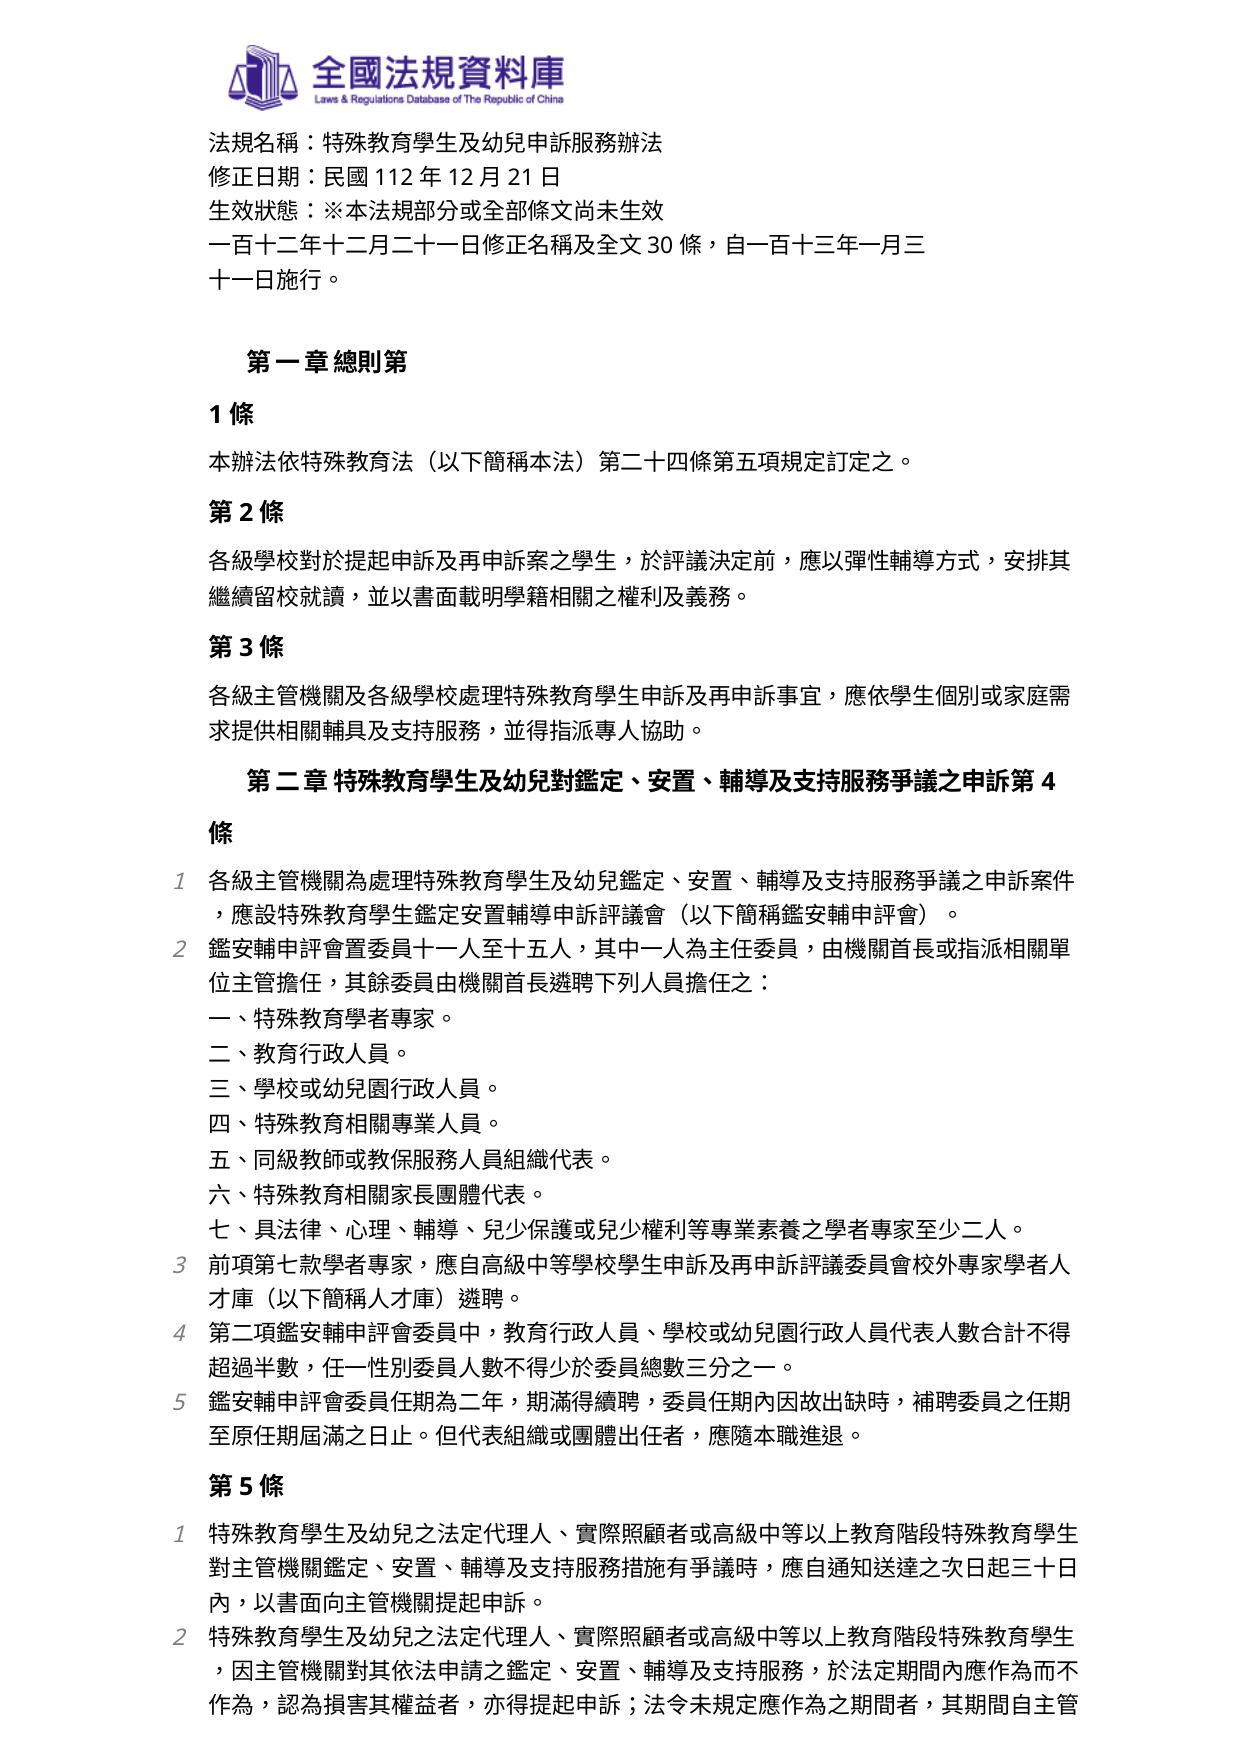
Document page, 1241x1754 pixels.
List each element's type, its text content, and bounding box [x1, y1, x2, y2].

text 各級學校對於提起申訴及再申訴案之學生，於評議決定前，應以彈性輔導方式，安排其繼續留校就讀，並以書面載明學籍相關之權利及義務。 [208, 543, 1080, 612]
list 鑑安輔申評會委員任期為二年，期滿得續聘，委員任期內因故出缺時，補聘委員之任期至原任期屆滿之日止。但代表組織或團體出任者，應隨本職進退。 [171, 1384, 1080, 1451]
text 本辦法依特殊教育法（以下簡稱本法）第二十四條第五項規定訂定之。 [208, 446, 1092, 477]
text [208, 1653, 1080, 1721]
list 特殊教育學生及幼兒之法定代理人、實際照顧者或高級中等以上教育階段特殊教育學生 [171, 1618, 1092, 1652]
list 第二項鑑安輔申評會委員中，教育行政人員、學校或幼兒園行政人員代表人數合計不得超過半數，任一性別委員人數不得少於委員總數三分之一。 [171, 1315, 1080, 1383]
text 三、學校或幼兒園行政人員。四、特殊教育相關專業人員。 [208, 1071, 507, 1139]
text 法規名稱：特殊教育學生及幼兒申訴服務辦法修正日期：民國 112 年 12 月 21 日 [208, 124, 667, 192]
text 各級主管機關及各級學校處理特殊教育學生申訴及再申訴事宜，應依學生個別或家庭需求提供相關輔具及支持服務，並得指派專人協助。 [208, 677, 1080, 746]
text 一、特殊教育學者專家。二、教育行政人員。 [208, 1001, 461, 1069]
subtitle 第 一 章 總則第 1 條 [208, 342, 409, 431]
list 前項第七款學者專家，應自高級中等學校學生申訴及再申訴評議委員會校外專家學者人才庫（以下簡稱人才庫）遴聘。 [171, 1247, 1080, 1314]
text 五、同級教師或教保服務人員組織代表。六、特殊教育相關家長團體代表。 [208, 1142, 622, 1210]
list 鑑安輔申評會置委員十一人至十五人，其中一人為主任委員，由機關首長或指派相關單位主管擔任，其餘委員由機關首長遴聘下列人員擔任之： [171, 931, 1080, 998]
subtitle 第 2 條 [208, 493, 1092, 529]
text 一百十二年十二月二十一日修正名稱及全文 30 條，自一百十三年一月三十一日施行。 [208, 227, 942, 295]
text 七、具法律、心理、輔導、兒少保護或兒少權利等專業素養之學者專家至少二人。 [208, 1212, 1092, 1246]
text ，應設特殊教育學生鑑定安置輔導申訴評議會（以下簡稱鑑安輔申評會）。 [208, 896, 1092, 930]
list 各級主管機關為處理特殊教育學生及幼兒鑑定、安置、輔導及支持服務爭議之申訴案件 [171, 865, 1092, 895]
subtitle 第 3 條 [208, 627, 1092, 663]
subtitle 第 5 條 [208, 1467, 1092, 1503]
list 特殊教育學生及幼兒之法定代理人、實際照顧者或高級中等以上教育階段特殊教育學生對主管機關鑑定、安置、輔導及支持服務措施有爭議時，應自通知送達之次日起三十日內，以書面向主管機關提起申訴。 [171, 1516, 1080, 1618]
picture [228, 45, 564, 111]
text 生效狀態：※本法規部分或全部條文尚未生效 [208, 193, 1092, 226]
subtitle 第 二 章 特殊教育學生及幼兒對鑑定、安置、輔導及支持服務爭議之申訴第 4 條 [208, 762, 1059, 850]
